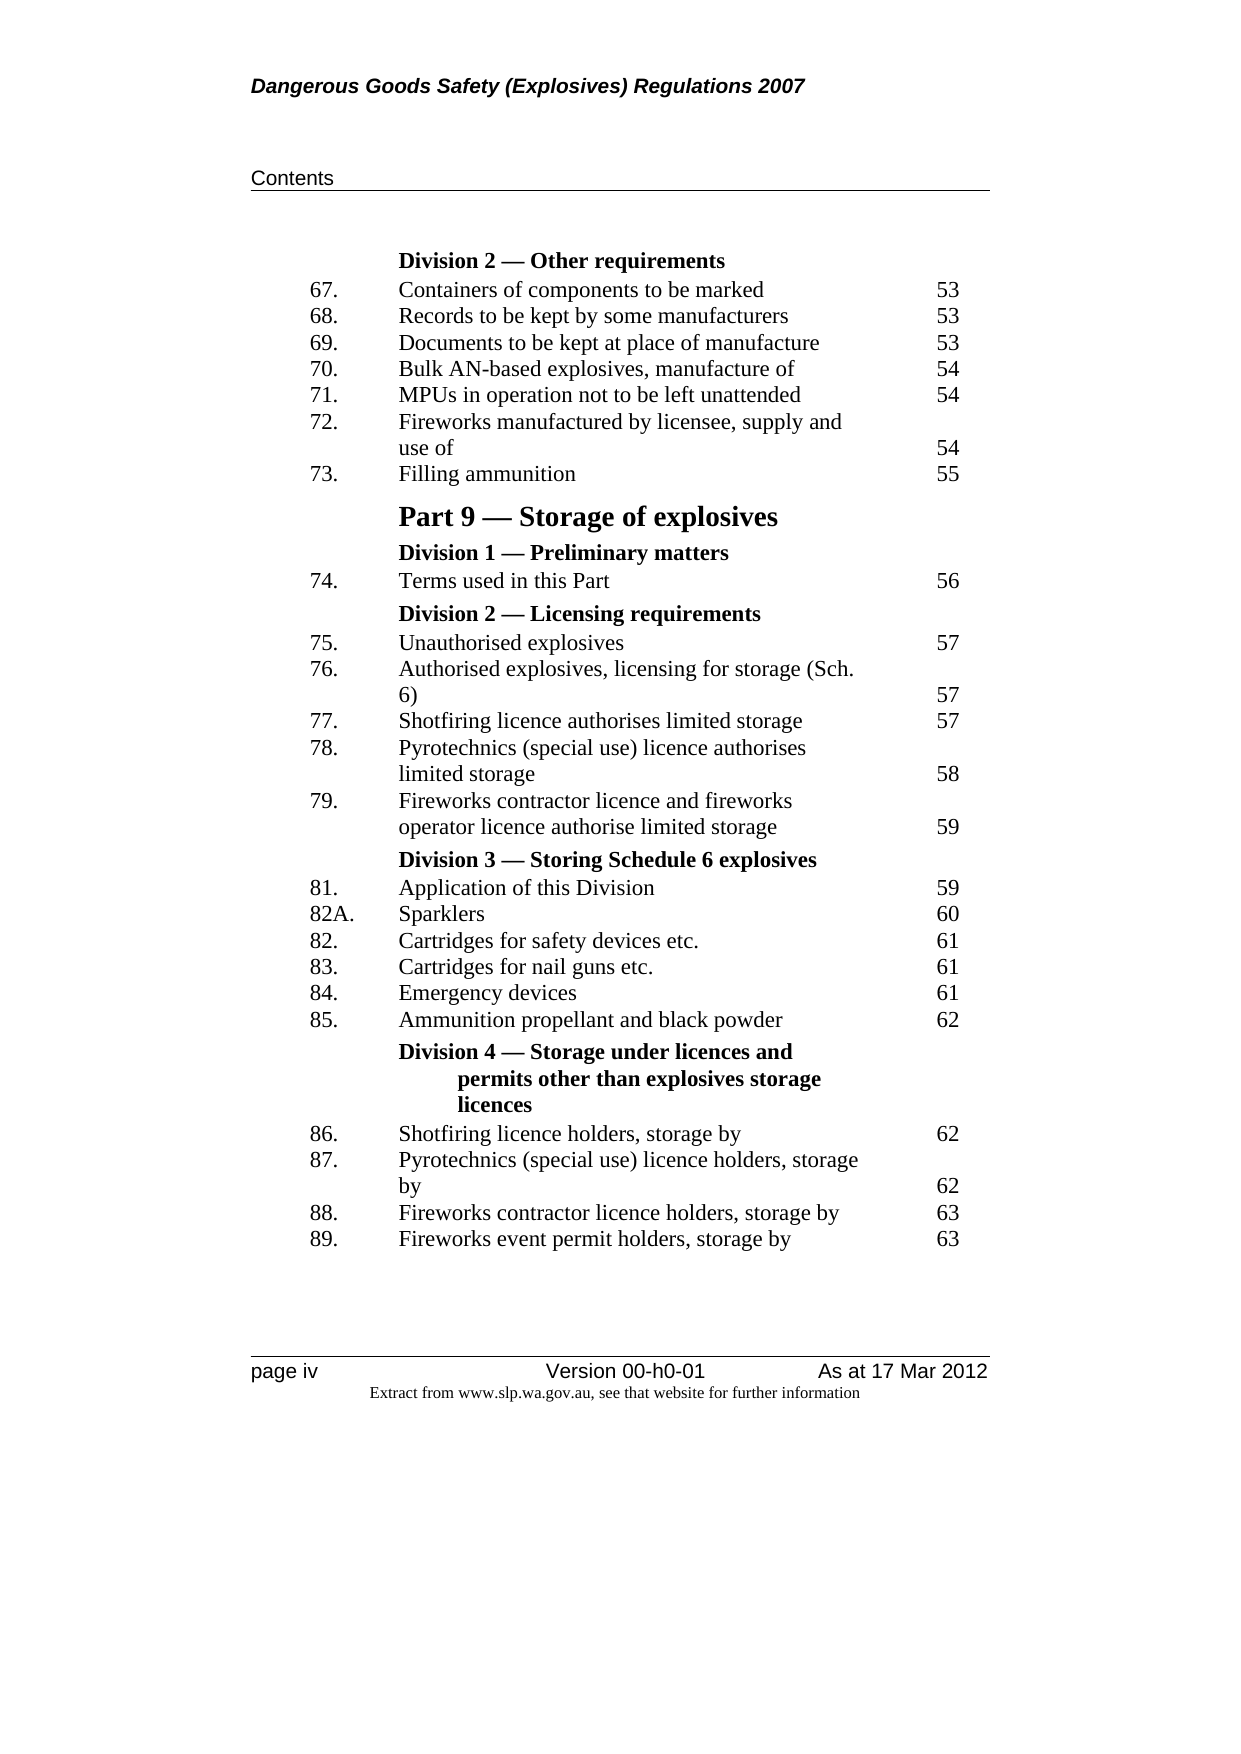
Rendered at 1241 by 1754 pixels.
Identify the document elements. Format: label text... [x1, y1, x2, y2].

text Part 9 — Storage of explosives [398, 499, 872, 533]
text 88. Fireworks contractor licence holders, storage by 63 [309, 1199, 872, 1225]
text 68. Records to be kept by some manufacturers 53 [309, 302, 872, 329]
text 67. Containers of components to be marked 53 [309, 276, 872, 302]
text 86. Shotfiring licence holders, storage by 62 [309, 1119, 872, 1146]
text Division 1 — Preliminary matters [398, 539, 872, 565]
text 81. Application of this Division 59 [309, 874, 872, 900]
text 70. Bulk AN-based explosives, manufacture of 54 [309, 355, 872, 381]
text 74. Terms used in this Part 56 [309, 567, 872, 594]
text 79. Fireworks contractor licence and fireworks operator licence authorise limited storage 59 [309, 787, 872, 839]
text 85. Ammunition propellant and black powder 62 [309, 1006, 872, 1032]
text 82. Cartridges for safety devices etc. 61 [309, 927, 872, 953]
text 73. Filling ammunition 55 [309, 460, 872, 487]
text 87. Pyrotechnics (special use) licence holders, storage by 62 [309, 1146, 872, 1199]
text 69. Documents to be kept at place of manufacture 53 [309, 329, 872, 355]
text 72. Fireworks manufactured by licensee, supply and use of 54 [309, 408, 872, 460]
text 77. Shotfiring licence authorises limited storage 57 [309, 708, 872, 734]
text Division 2 — Licensing requirements [398, 600, 872, 626]
text Division 4 — Storage under licences and permits other than explosives storage licences [398, 1038, 872, 1117]
text 71. MPUs in operation not to be left unattended 54 [309, 381, 872, 408]
text 84. Emergency devices 61 [309, 979, 872, 1006]
text 89. Fireworks event permit holders, storage by 63 [309, 1225, 872, 1251]
text 75. Unauthorised explosives 57 [309, 628, 872, 655]
text 82A. Sparklers 60 [309, 900, 872, 927]
text 83. Cartridges for nail guns etc. 61 [309, 953, 872, 979]
text 78. Pyrotechnics (special use) licence authorises limited storage 58 [309, 734, 872, 787]
text Division 3 — Storing Schedule 6 explosives [398, 846, 872, 872]
text Division 2 — Other requirements [398, 247, 872, 274]
text 76. Authorised explosives, licensing for storage (Sch. 6) 57 [309, 655, 872, 708]
